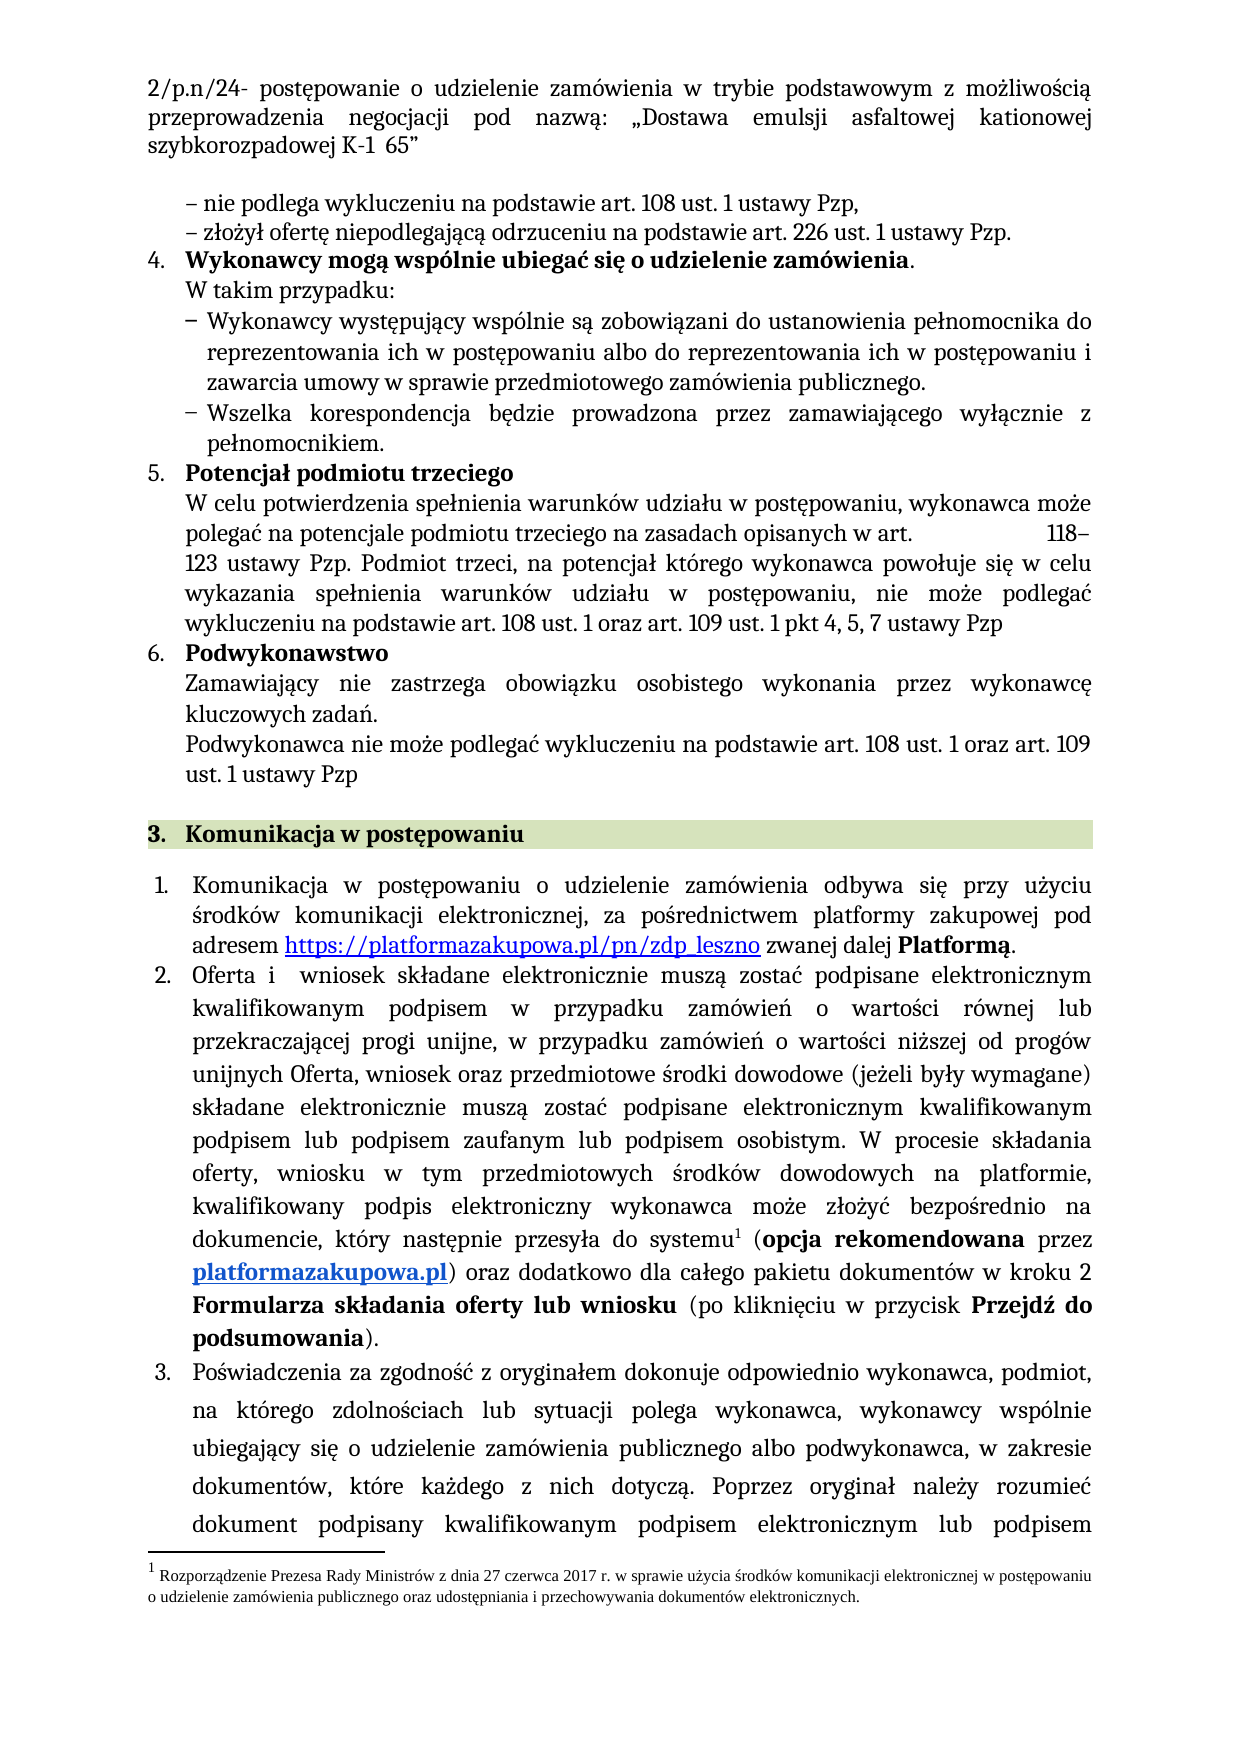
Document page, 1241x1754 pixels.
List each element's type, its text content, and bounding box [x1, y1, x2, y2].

list Komunikacja w postępowaniu o udzielenie zamówienia odbywa się przy użyciu środków komunikacji elektronicznej, za pośrednictwem platformy zakupowej pod adresem https://platformazakupowa.pl/pn/zdp_leszno zwanej dalej Platformą. [154, 871, 1093, 960]
list Oferta i wniosek składane elektronicznie muszą zostać podpisane elektronicznym kwalifikowanym podpisem w przypadku zamówień o wartości równej lub przekraczającej progi unijne, w przypadku zamówień o wartości niższej od progów unijnych Oferta, wniosek oraz przedmiotowe środki dowodowe (jeżeli były wymagane) składane elektronicznie muszą zostać podpisane elektronicznym kwalifikowanym podpisem lub podpisem zaufanym lub podpisem osobistym. W procesie składania oferty, wniosku w tym przedmiotowych środków dowodowych na platformie, kwalifikowany podpis elektroniczny wykonawca może złożyć bezpośrednio na dokumencie, który następnie przesyła do systemu (opcja rekomendowana przez platformazakupowa.pl) oraz dodatkowo dla całego pakietu dokumentów w kroku 2 Formularza składania oferty lub wniosku (po kliknięciu w przycisk Przejdź do podsumowania). [154, 961, 1093, 1353]
list Potencjał podmiotu trzeciego [148, 459, 1093, 487]
text W celu potwierdzenia spełnienia warunków udziału w postępowaniu, wykonawca może polegać na potencjale podmiotu trzeciego na zasadach opisanych w art. 118–123 ustawy Pzp. Podmiot trzeci, na potencjał którego wykonawca powołuje się w celu wykazania spełnienia warunków udziału w postępowaniu, nie może podlegać wykluczeniu na podstawie art. 108 ust. 1 oraz art. 109 ust. 1 pkt 4, 5, 7 ustawy Pzp [185, 489, 1093, 638]
list Podwykonawstwo [148, 639, 1093, 668]
list Wykonawcy występujący wspólnie są zobowiązani do ustanowienia pełnomocnika do reprezentowania ich w postępowaniu albo do reprezentowania ich w postępowaniu i zawarcia umowy w sprawie przedmiotowego zamówienia publicznego. [184, 306, 1093, 396]
text – złożył ofertę niepodlegającą odrzuceniu na podstawie art. 226 ust. 1 ustawy Pzp. [148, 217, 1093, 246]
list Komunikacja w postępowaniu [148, 820, 1093, 849]
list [154, 1357, 1093, 1539]
list Wszelka korespondencja będzie prowadzona przez zamawiającego wyłącznie z pełnomocnikiem. [184, 398, 1093, 457]
text – nie podlega wykluczeniu na podstawie art. 108 ust. 1 ustawy Pzp, [148, 189, 1093, 217]
text Zamawiający nie zastrzega obowiązku osobistego wykonania przez wykonawcę kluczowych zadań. [185, 669, 1093, 728]
list Wykonawcy mogą wspólnie ubiegać się o udzielenie zamówienia. [148, 246, 1093, 275]
text Podwykonawca nie może podlegać wykluczeniu na podstawie art. 108 ust. 1 oraz art. 109 ust. 1 ustawy Pzp [185, 729, 1093, 788]
text W takim przypadku: [185, 276, 1093, 305]
